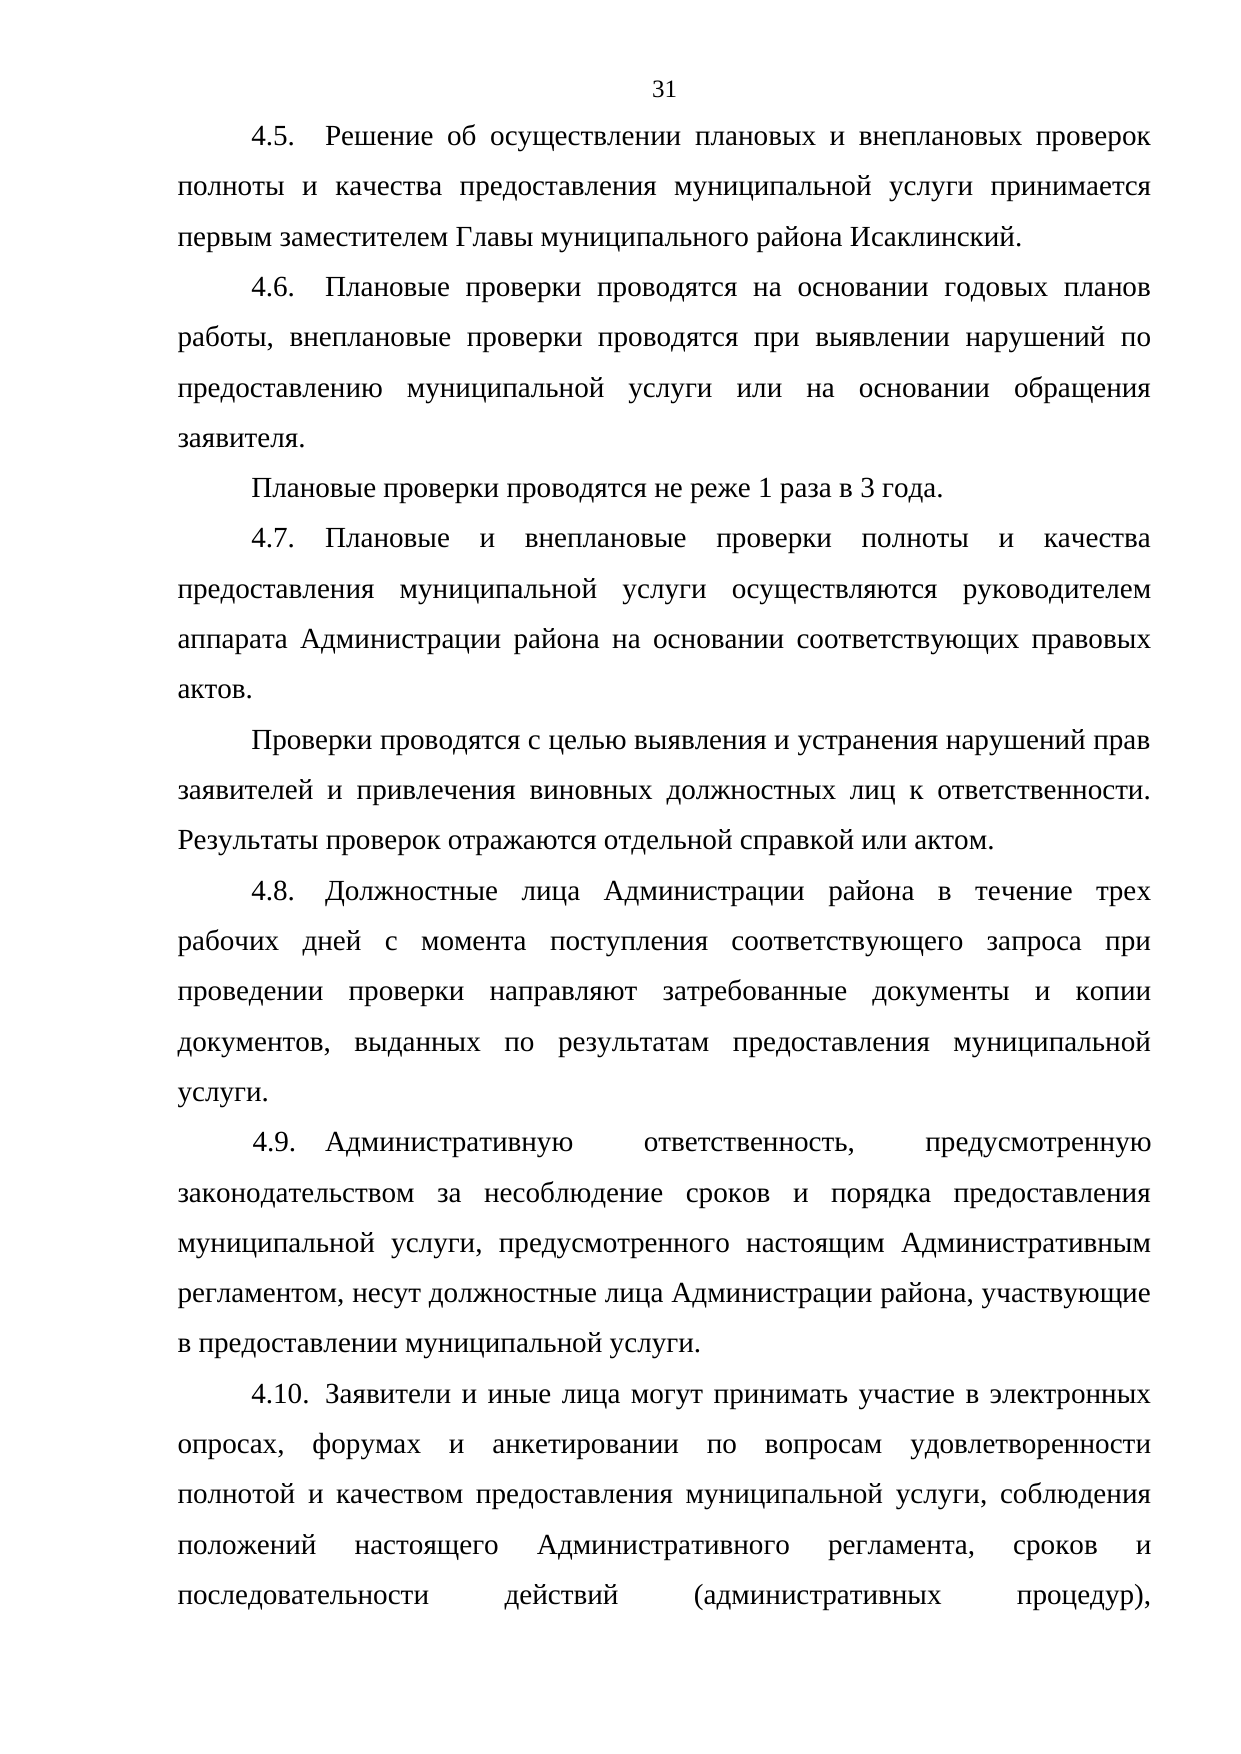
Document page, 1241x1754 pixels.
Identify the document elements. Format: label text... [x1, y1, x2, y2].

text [177, 1376, 1152, 1611]
text 4.5. Решение об осуществлении плановых и внеплановых проверок полноты и качества предоставления муниципальной услуги принимается первым заместителем Главы муниципального района Исаклинский. [177, 118, 1152, 252]
text 4.9. Административную ответственность, предусмотренную законодательством за несоблюдение сроков и порядка предоставления муниципальной услуги, предусмотренного настоящим Административным регламентом, несут должностные лица Администрации района, участвующие в предоставлении муниципальной услуги. [177, 1124, 1152, 1359]
text 4.7. Плановые и внеплановые проверки полноты и качества предоставления муниципальной услуги осуществляются руководителем аппарата Администрации района на основании соответствующих правовых актов. [177, 521, 1152, 705]
text Плановые проверки проводятся не реже 1 раза в 3 года. [177, 470, 1152, 504]
text 4.6. Плановые проверки проводятся на основании годовых планов работы, внеплановые проверки проводятся при выявлении нарушений по предоставлению муниципальной услуги или на основании обращения заявителя. [177, 269, 1152, 453]
text Проверки проводятся с целью выявления и устранения нарушений прав заявителей и привлечения виновных должностных лиц к ответственности. Результаты проверок отражаются отдельной справкой или актом. [177, 722, 1152, 856]
text 4.8. Должностные лица Администрации района в течение трех рабочих дней с момента поступления соответствующего запроса при проведении проверки направляют затребованные документы и копии документов, выданных по результатам предоставления муниципальной услуги. [177, 873, 1152, 1108]
